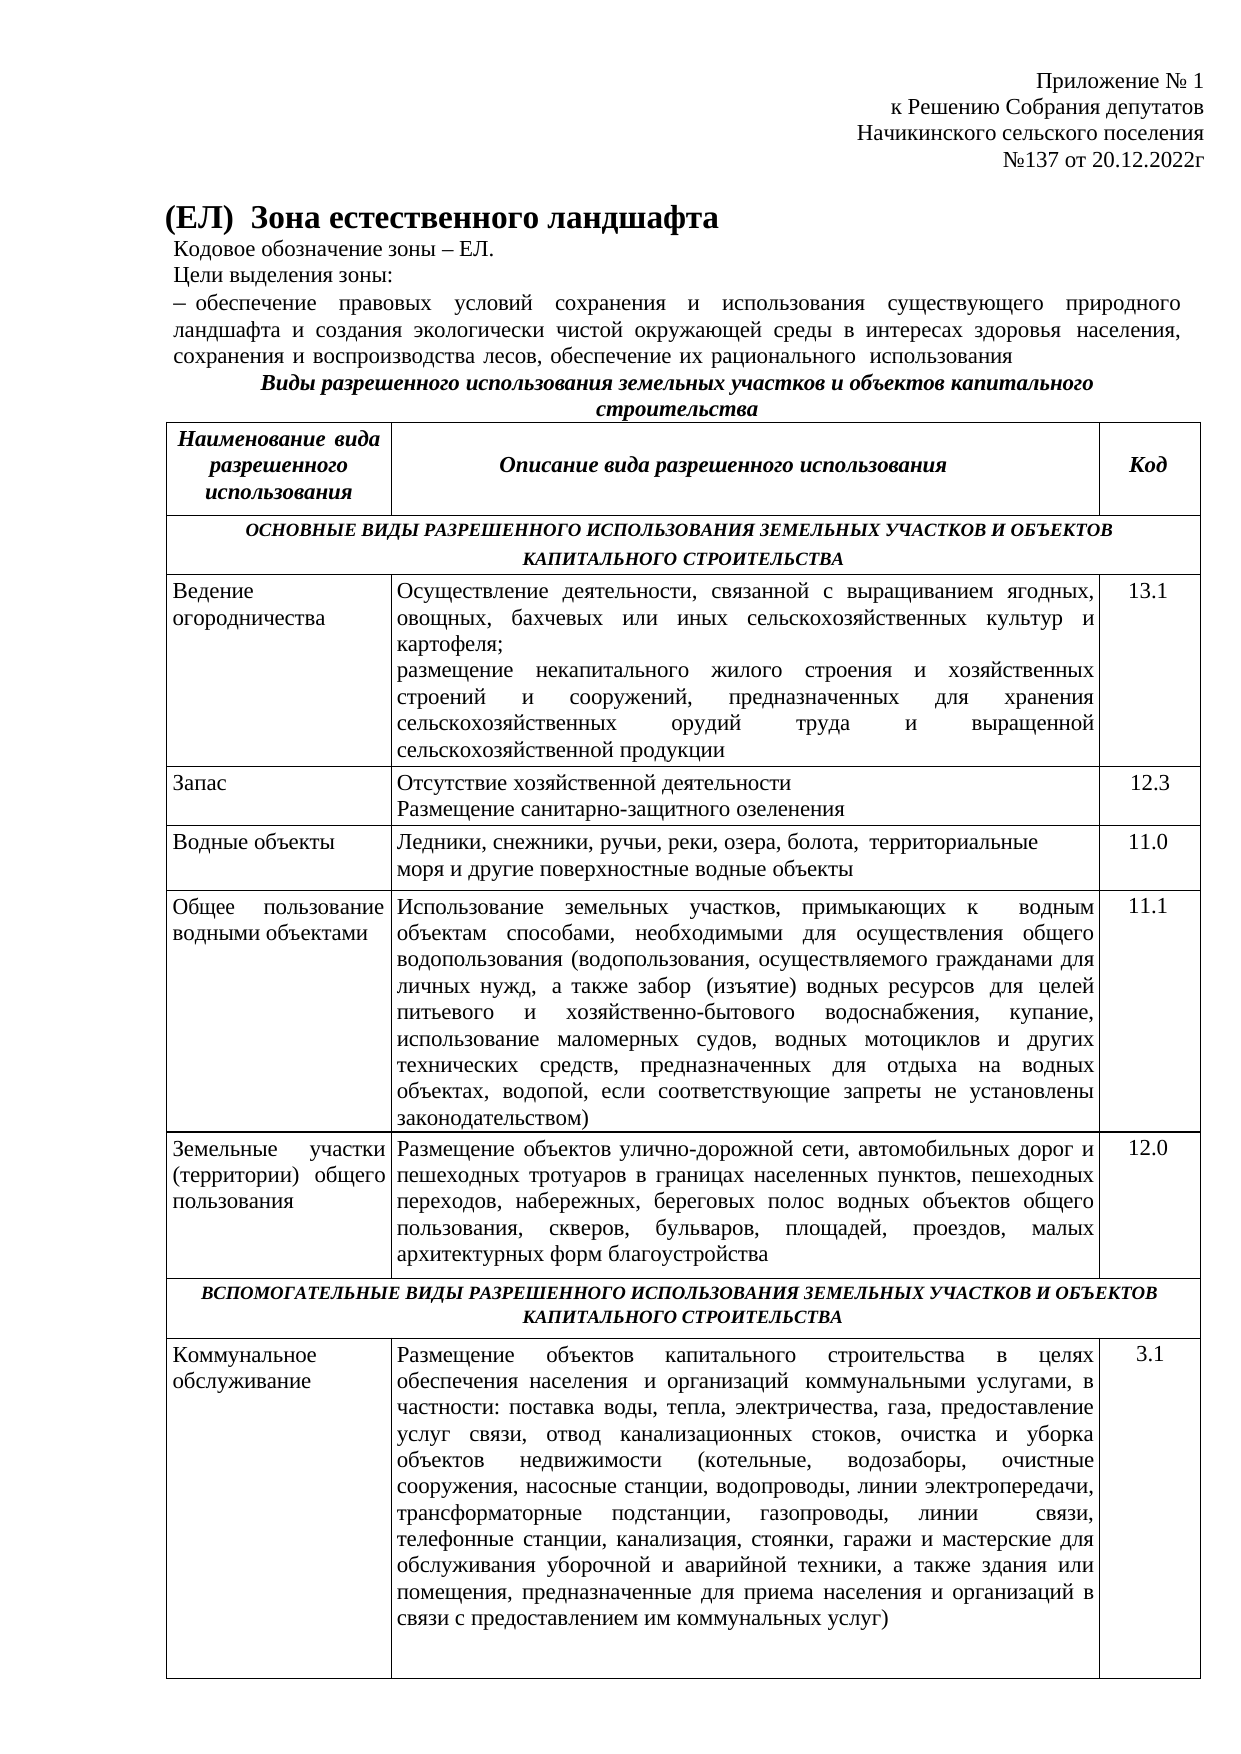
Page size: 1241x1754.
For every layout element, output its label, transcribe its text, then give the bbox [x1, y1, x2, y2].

table_cell Использование земельных участков, примыкающих к водным объектам способами, необходимыми для осуществления общего водопользования (водопользования, осуществляемого гражданами для личных нужд, а также забор (изъятие) водных ресурсов для целей питьевого и хозяйственно-бытового водоснабжения, купание, использование маломерных судов, водных мотоциклов и других технических средств, предназначенных для отдыха на водных объектах, водопой, если соответствующие запреты не установлены законодательством) [392, 891, 1099, 1131]
table_cell Размещение объектов капитального строительства в целях обеспечения населения и организаций коммунальными услугами, в частности: поставка воды, тепла, электричества, газа, предоставление услуг связи, отвод канализационных стоков, очистка и уборка объектов недвижимости (котельные, водозаборы, очистные сооружения, насосные станции, водопроводы, линии электропередачи, трансформаторные подстанции, газопроводы, линии связи, телефонные станции, канализация, стоянки, гаражи и мастерские для обслуживания уборочной и аварийной техники, а также здания или помещения, предназначенные для приема населения и организаций в связи с предоставлением им коммунальных услуг) [392, 1339, 1099, 1678]
table_cell 12.3 [1100, 767, 1200, 825]
text Кодовое обозначение зоны – ЕЛ. [173, 235, 580, 261]
table_cell Запас [167, 767, 391, 825]
table_cell 11.1 [1100, 891, 1200, 1131]
table_cell 11.0 [1100, 826, 1200, 889]
list обеспечение правовых условий сохранения и использования существующего природного ландшафта и создания экологически чистой окружающей среды в интересах здоровья населения, сохранения и воспроизводства лесов, обеспечение их рационального использования [173, 287, 1181, 369]
text (ЕЛ) Зона естественного ландшафта [224, 206, 672, 235]
table_cell 12.0 [1100, 1133, 1200, 1278]
text №137 от 20.12.2022г [156, 146, 1204, 172]
table_cell Водные объекты [167, 826, 391, 889]
table_cell Коммунальное обслуживание [167, 1339, 391, 1678]
text Виды разрешенного использования земельных участков и объектов капитального строительства [216, 369, 1138, 422]
table_cell Осуществление деятельности, связанной с выращиванием ягодных, овощных, бахчевых или иных сельскохозяйственных культур и картофеля; размещение некапитального жилого строения и хозяйственных строений и сооружений, предназначенных для хранения сельскохозяйственных орудий труда и выращенной сельскохозяйственной продукции [392, 575, 1099, 766]
table_header Код [1100, 423, 1200, 515]
table_cell Размещение объектов улично-дорожной сети, автомобильных дорог и пешеходных тротуаров в границах населенных пунктов, пешеходных переходов, набережных, береговых полос водных объектов общего пользования, скверов, бульваров, площадей, проездов, малых архитектурных форм благоустройства [392, 1133, 1099, 1278]
table_cell ВСПОМОГАТЕЛЬНЫЕ ВИДЫ РАЗРЕШЕННОГО ИСПОЛЬЗОВАНИЯ ЗЕМЕЛЬНЫХ УЧАСТКОВ И ОБЪЕКТОВ КАПИТАЛЬНОГО СТРОИТЕЛЬСТВА [167, 1279, 1200, 1337]
table_cell Общее пользование водными объектами [167, 891, 391, 1131]
table_cell Ведение огородничества [167, 575, 391, 766]
table_cell 3.1 [1100, 1339, 1200, 1678]
table_cell Отсутствие хозяйственной деятельности Размещение санитарно-защитного озеленения [392, 767, 1099, 825]
text к Решению Собрания депутатов [156, 93, 1204, 119]
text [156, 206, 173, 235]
text Начикинского сельского поселения [156, 119, 1204, 146]
text Приложение № 1 [156, 67, 1204, 93]
text (ЕЛ) Зона естественного ландшафта [677, 206, 1217, 235]
table_cell Ледники, снежники, ручьи, реки, озера, болота, территориальные моря и другие поверхностные водные объекты [392, 826, 1099, 889]
table_cell Земельные участки (территории) общего пользования [167, 1133, 391, 1278]
text Цели выделения зоны: [173, 261, 580, 287]
table_header Описание вида разрешенного использования [392, 423, 1099, 515]
table_cell ОСНОВНЫЕ ВИДЫ РАЗРЕШЕННОГО ИСПОЛЬЗОВАНИЯ ЗЕМЕЛЬНЫХ УЧАСТКОВ И ОБЪЕКТОВ КАПИТАЛЬНОГО СТРОИТЕЛЬСТВА [167, 516, 1200, 574]
table_cell 13.1 [1100, 575, 1200, 766]
table_header Наименование вида разрешенного использования [167, 423, 391, 515]
